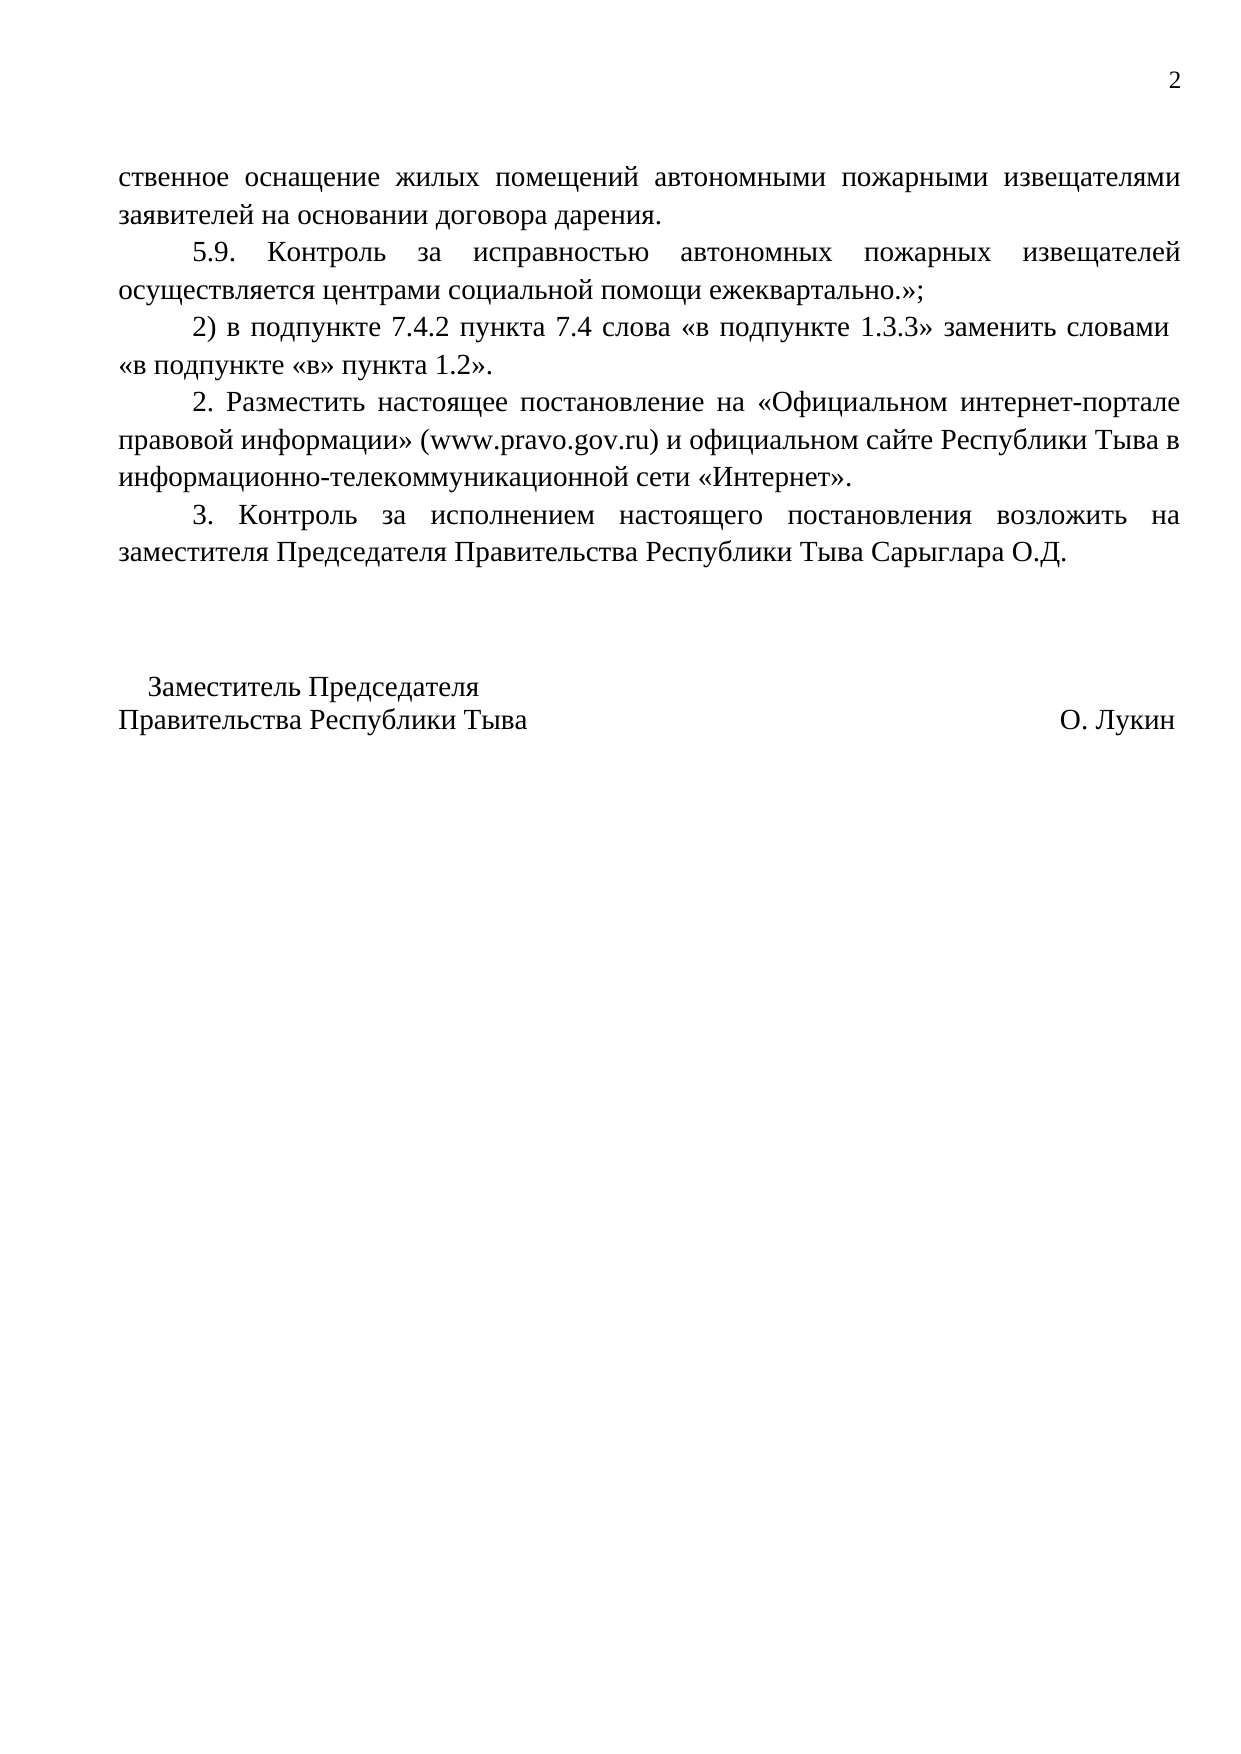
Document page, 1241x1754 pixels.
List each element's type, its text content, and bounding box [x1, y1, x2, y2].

text 3. Контроль за исполнением настоящего постановления возложить на заместителя Председателя Правительства Республики Тыва Сарыглара О.Д. [118, 493, 1181, 568]
text Заместитель Председателя [118, 669, 1181, 702]
text Правительства Республики Тыва О. Лукин [118, 702, 1181, 736]
text 2) в подпункте 7.4.2 пункта 7.4 слова «в подпункте 1.3.3» заменить словами «в подпункте «в» пункта 1.2». [118, 306, 1181, 381]
text 2. Разместить настоящее постановление на «Официальном интернет-портале правовой информации» (www.pravo.gov.ru) и официальном сайте Республики Тыва в информационно-телекоммуникационной сети «Интернет». [118, 381, 1181, 493]
text ственное оснащение жилых помещений автономными пожарными извещателями заявителей на основании договора дарения. [118, 156, 1181, 231]
text 5.9. Контроль за исправностью автономных пожарных извещателей осуществляется центрами социальной помощи ежеквартально.»; [118, 231, 1181, 306]
